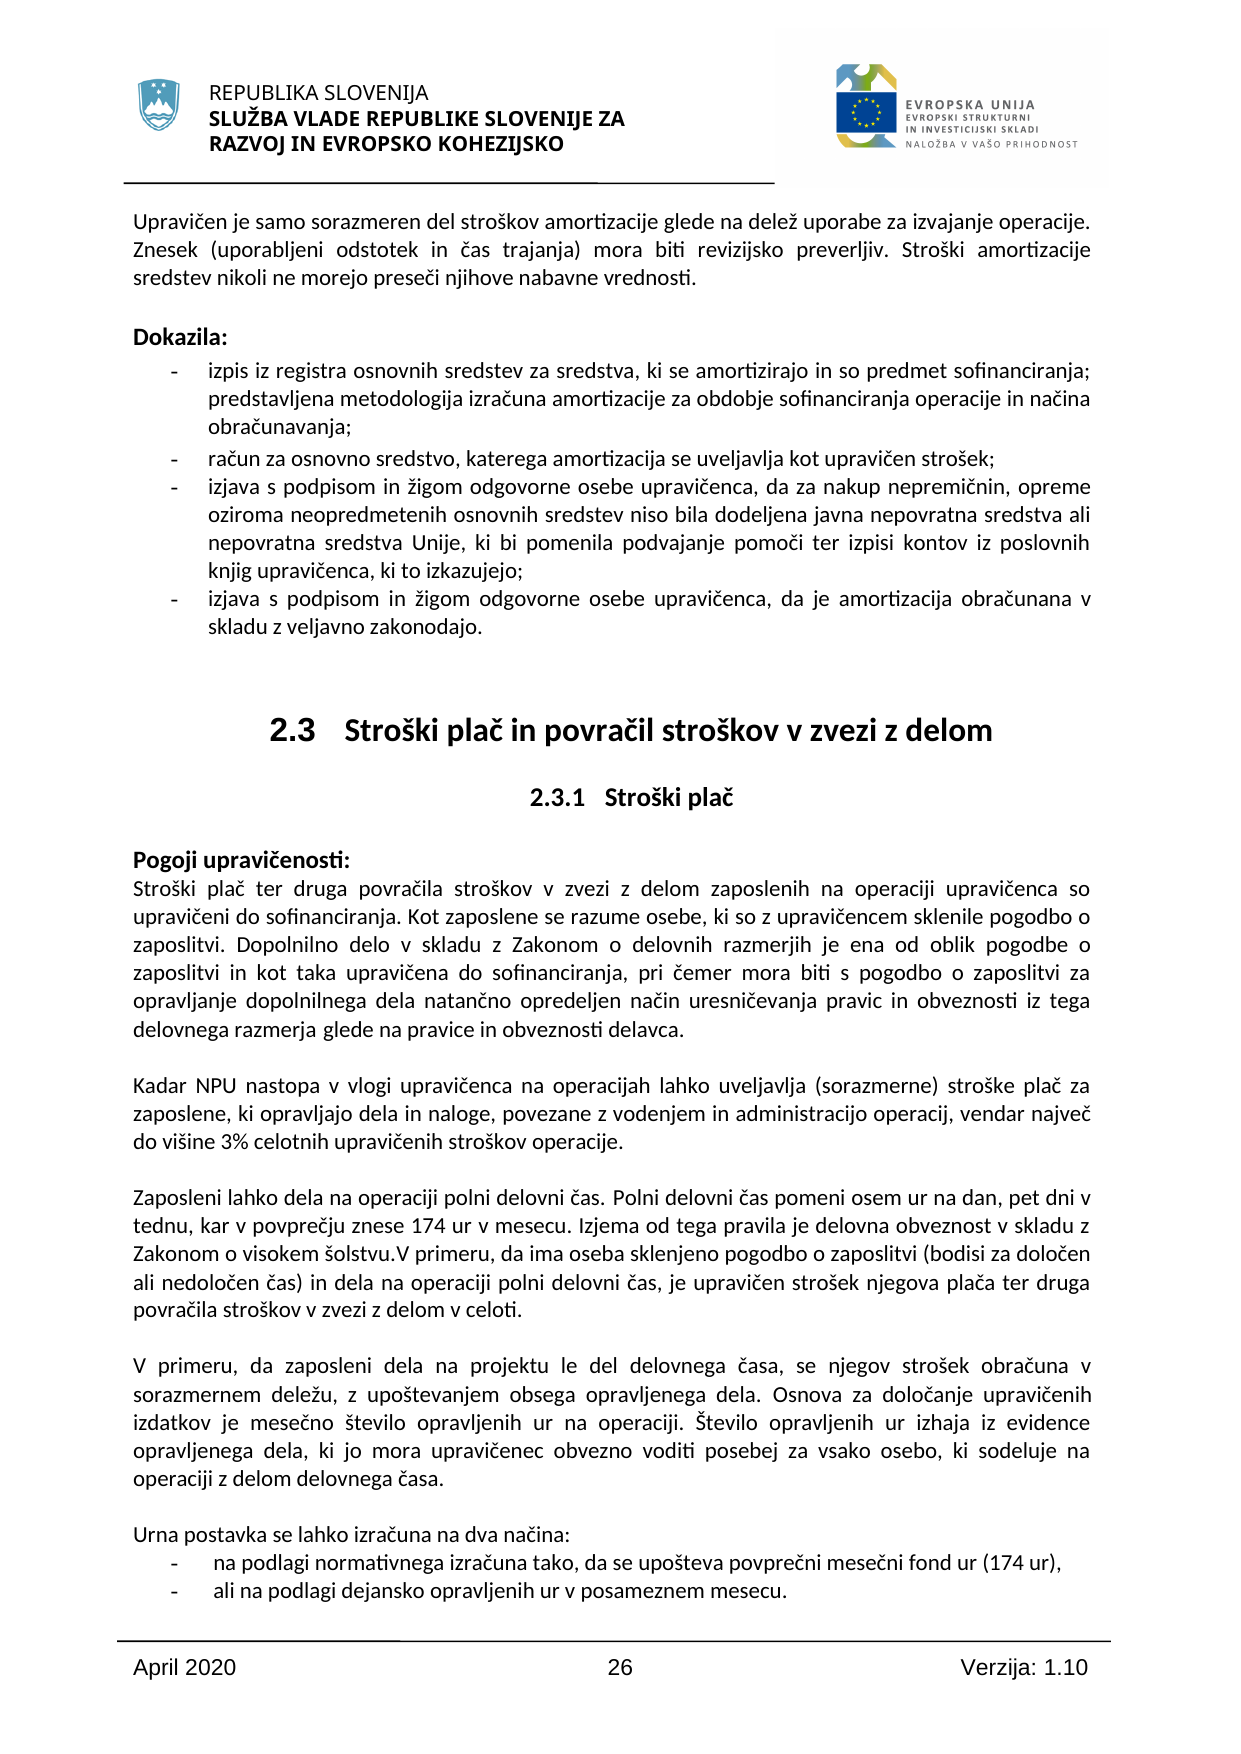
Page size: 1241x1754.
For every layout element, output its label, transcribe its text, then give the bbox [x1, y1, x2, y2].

picture [132, 73, 183, 131]
list izjava s podpisom in žigom odgovorne osebe upravičenca, da za nakup nepremičnin, opreme oziroma neopredmetenih osnovnih sredstev niso bila dodeljena javna nepovratna sredstva ali nepovratna sredstva Unije, ki bi pomenila podvajanje pomoči ter izpisi kontov iz poslovnih knjig upravičenca, ki to izkazujejo; [170, 472, 1092, 584]
text Urna postavka se lahko izračuna na dva načina: [133, 1520, 1092, 1548]
text V primeru, da zaposleni dela na projektu le del delovnega časa, se njegov strošek obračuna v sorazmernem deležu, z upoštevanjem obsega opravljenega dela. Osnova za določanje upravičenih izdatkov je mesečno število opravljenih ur na operaciji. Število opravljenih ur izhaja iz evidence opravljenega dela, ki jo mora upravičenec obvezno voditi posebej za vsako osebo, ki sodeluje na operaciji z delom delovnega časa. [133, 1352, 1092, 1492]
text Pogoji upravičenosti: [133, 844, 1092, 874]
text Stroški plač ter druga povračila stroškov v zvezi z delom zaposlenih na operaciji upravičenca so upravičeni do sofinanciranja. Kot zaposlene se razume osebe, ki so z upravičencem sklenile pogodbo o zaposlitvi. Dopolnilno delo v skladu z Zakonom o delovnih razmerjih je ena od oblik pogodbe o zaposlitvi in kot taka upravičena do sofinanciranja, pri čemer mora biti s pogodbo o zaposlitvi za opravljanje dopolnilnega dela natančno opredeljen način uresničevanja pravic in obveznosti iz tega delovnega razmerja glede na pravice in obveznosti delavca. [133, 874, 1092, 1043]
subtitle Stroški plač in povračil stroškov v zvezi z delom [170, 709, 1092, 750]
text Kadar NPU nastopa v vlogi upravičenca na operacijah lahko uveljavlja (sorazmerne) stroške plač za zaposlene, ki opravljajo dela in naloge, povezane z vodenjem in administracijo operacij, vendar največ do višine 3% celotnih upravičenih stroškov operacije. [133, 1071, 1092, 1156]
text Upravičen je samo sorazmeren del stroškov amortizacije glede na delež uporabe za izvajanje operacije. Znesek (uporabljeni odstotek in čas trajanja) mora biti revizijsko preverljiv. Stroški amortizacije sredstev nikoli ne morejo preseči njihove nabavne vrednosti. [133, 207, 1092, 291]
text Zaposleni lahko dela na operaciji polni delovni čas. Polni delovni čas pomeni osem ur na dan, pet dni v tednu, kar v povprečju znese 174 ur v mesecu. Izjema od tega pravila je delovna obveznost v skladu z Zakonom o visokem šolstvu.V primeru, da ima oseba sklenjeno pogodbo o zaposlitvi (bodisi za določen ali nedoločen čas) in dela na operaciji polni delovni čas, je upravičen strošek njegova plača ter druga povračila stroškov v zvezi z delom v celoti. [133, 1183, 1092, 1324]
picture [774, 28, 1109, 188]
list izpis iz registra osnovnih sredstev za sredstva, ki se amortizirajo in so predmet sofinanciranja; predstavljena metodologija izračuna amortizacije za obdobje sofinanciranja operacije in načina obračunavanja; [170, 356, 1092, 440]
subtitle Stroški plač [170, 780, 1092, 813]
text Dokazila: [133, 321, 1092, 352]
list na podlagi normativnega izračuna tako, da se upošteva povprečni mesečni fond ur (174 ur), [170, 1548, 1092, 1576]
list račun za osnovno sredstvo, katerega amortizacija se uveljavlja kot upravičen strošek; [170, 444, 1092, 472]
list izjava s podpisom in žigom odgovorne osebe upravičenca, da je amortizacija obračunana v skladu z veljavno zakonodajo. [170, 584, 1092, 640]
list ali na podlagi dejansko opravljenih ur v posameznem mesecu. [170, 1576, 1092, 1604]
